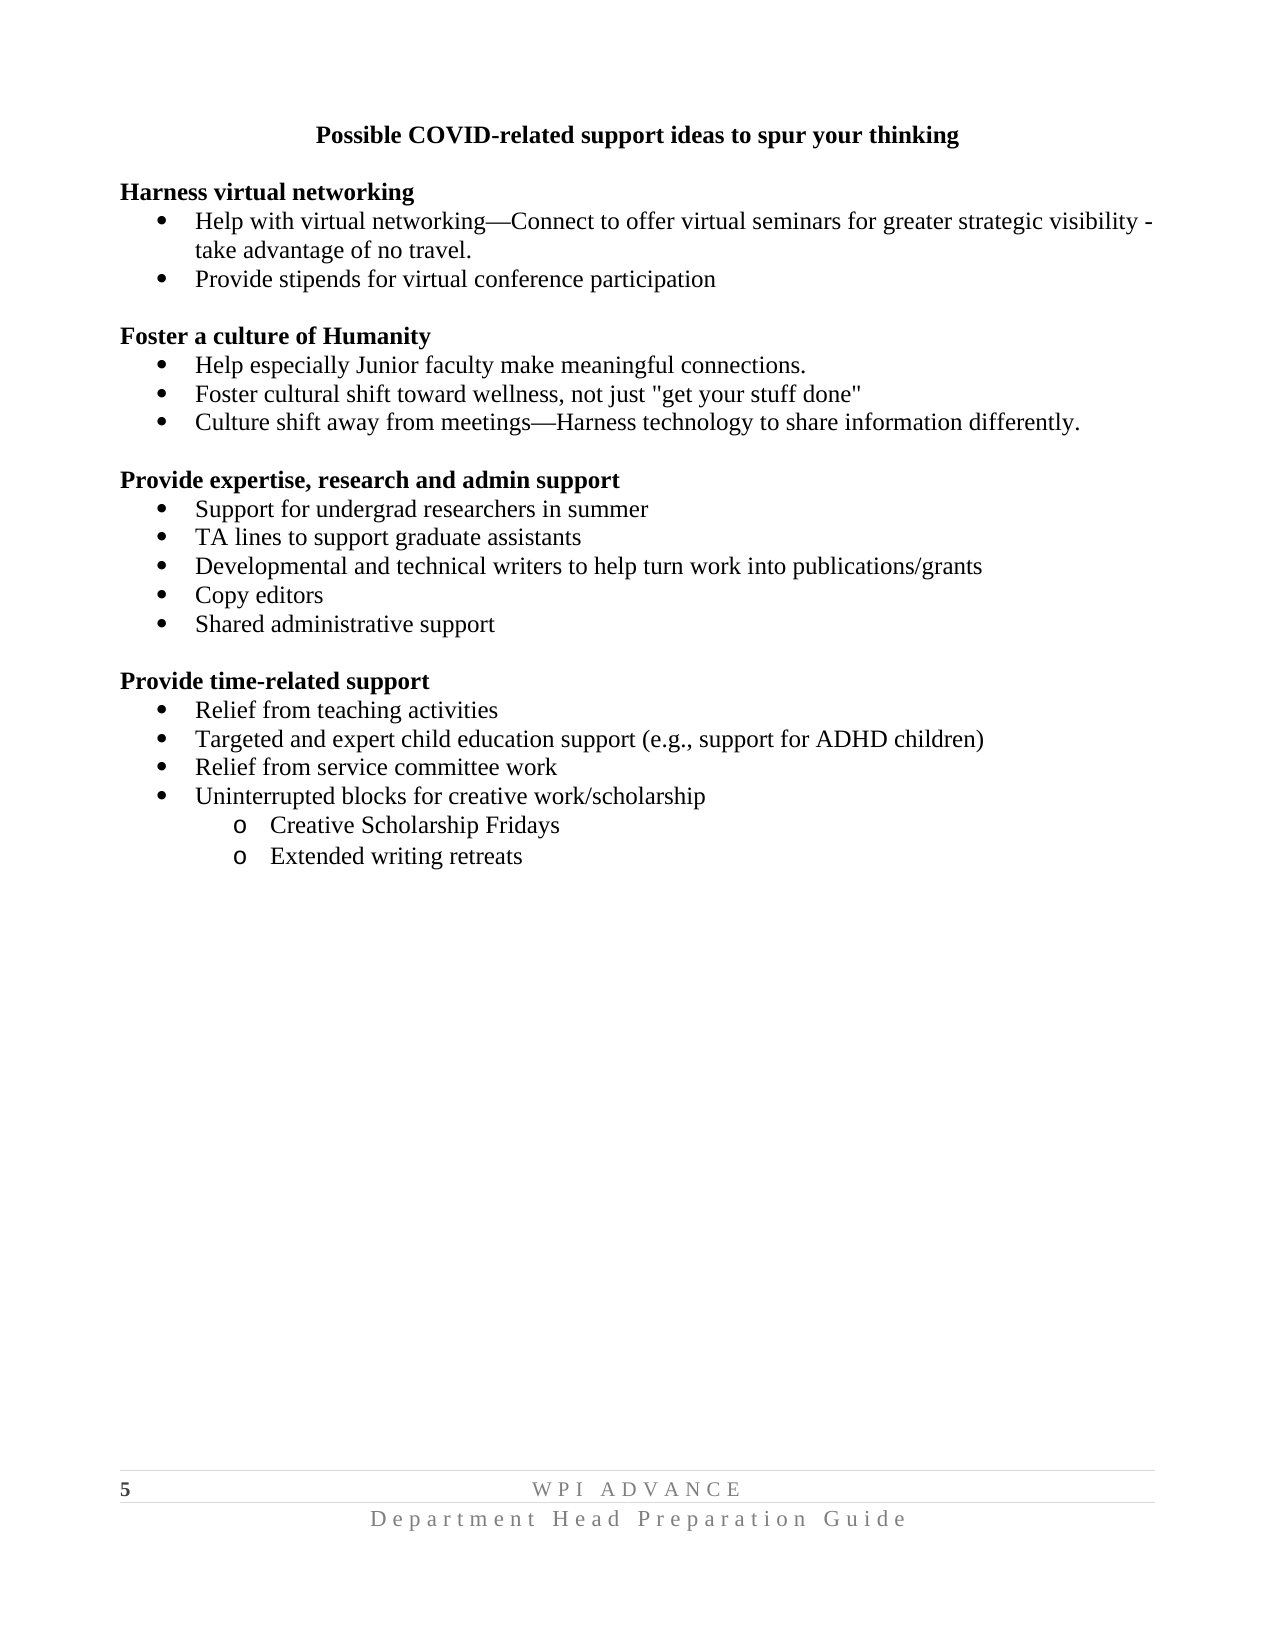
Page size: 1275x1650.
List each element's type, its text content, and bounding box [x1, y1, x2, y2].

list Relief from teaching activities [157, 695, 1155, 724]
list Foster cultural shift toward wellness, not just "get your stuff done" [157, 379, 1155, 407]
text Possible COVID-related support ideas to spur your thinking [120, 120, 1155, 149]
list Culture shift away from meetings—Harness technology to share information differently. [157, 407, 1155, 436]
list Creative Scholarship Fridays [232, 810, 1155, 841]
text Harness virtual networking [120, 177, 1155, 206]
list Provide stipends for virtual conference participation [157, 264, 1155, 292]
list Developmental and technical writers to help turn work into publications/grants [157, 551, 1155, 580]
list Support for undergrad researchers in summer [157, 494, 1155, 522]
text Foster a culture of Humanity [120, 321, 1155, 350]
list Help especially Junior faculty make meaningful connections. [157, 350, 1155, 379]
list Targeted and expert child education support (e.g., support for ADHD children) [157, 724, 1155, 752]
list TA lines to support graduate assistants [157, 522, 1155, 551]
list Uninterrupted blocks for creative work/scholarship [157, 781, 1155, 810]
text Provide time-related support [120, 666, 1155, 695]
text Provide expertise, research and admin support [120, 465, 1155, 494]
list Relief from service committee work [157, 752, 1155, 781]
list Help with virtual networking—Connect to offer virtual seminars for greater strategic visibility - take advantage of no travel. [157, 206, 1155, 264]
list Extended writing retreats [232, 841, 1155, 872]
list Shared administrative support [157, 609, 1155, 637]
list Copy editors [157, 580, 1155, 609]
